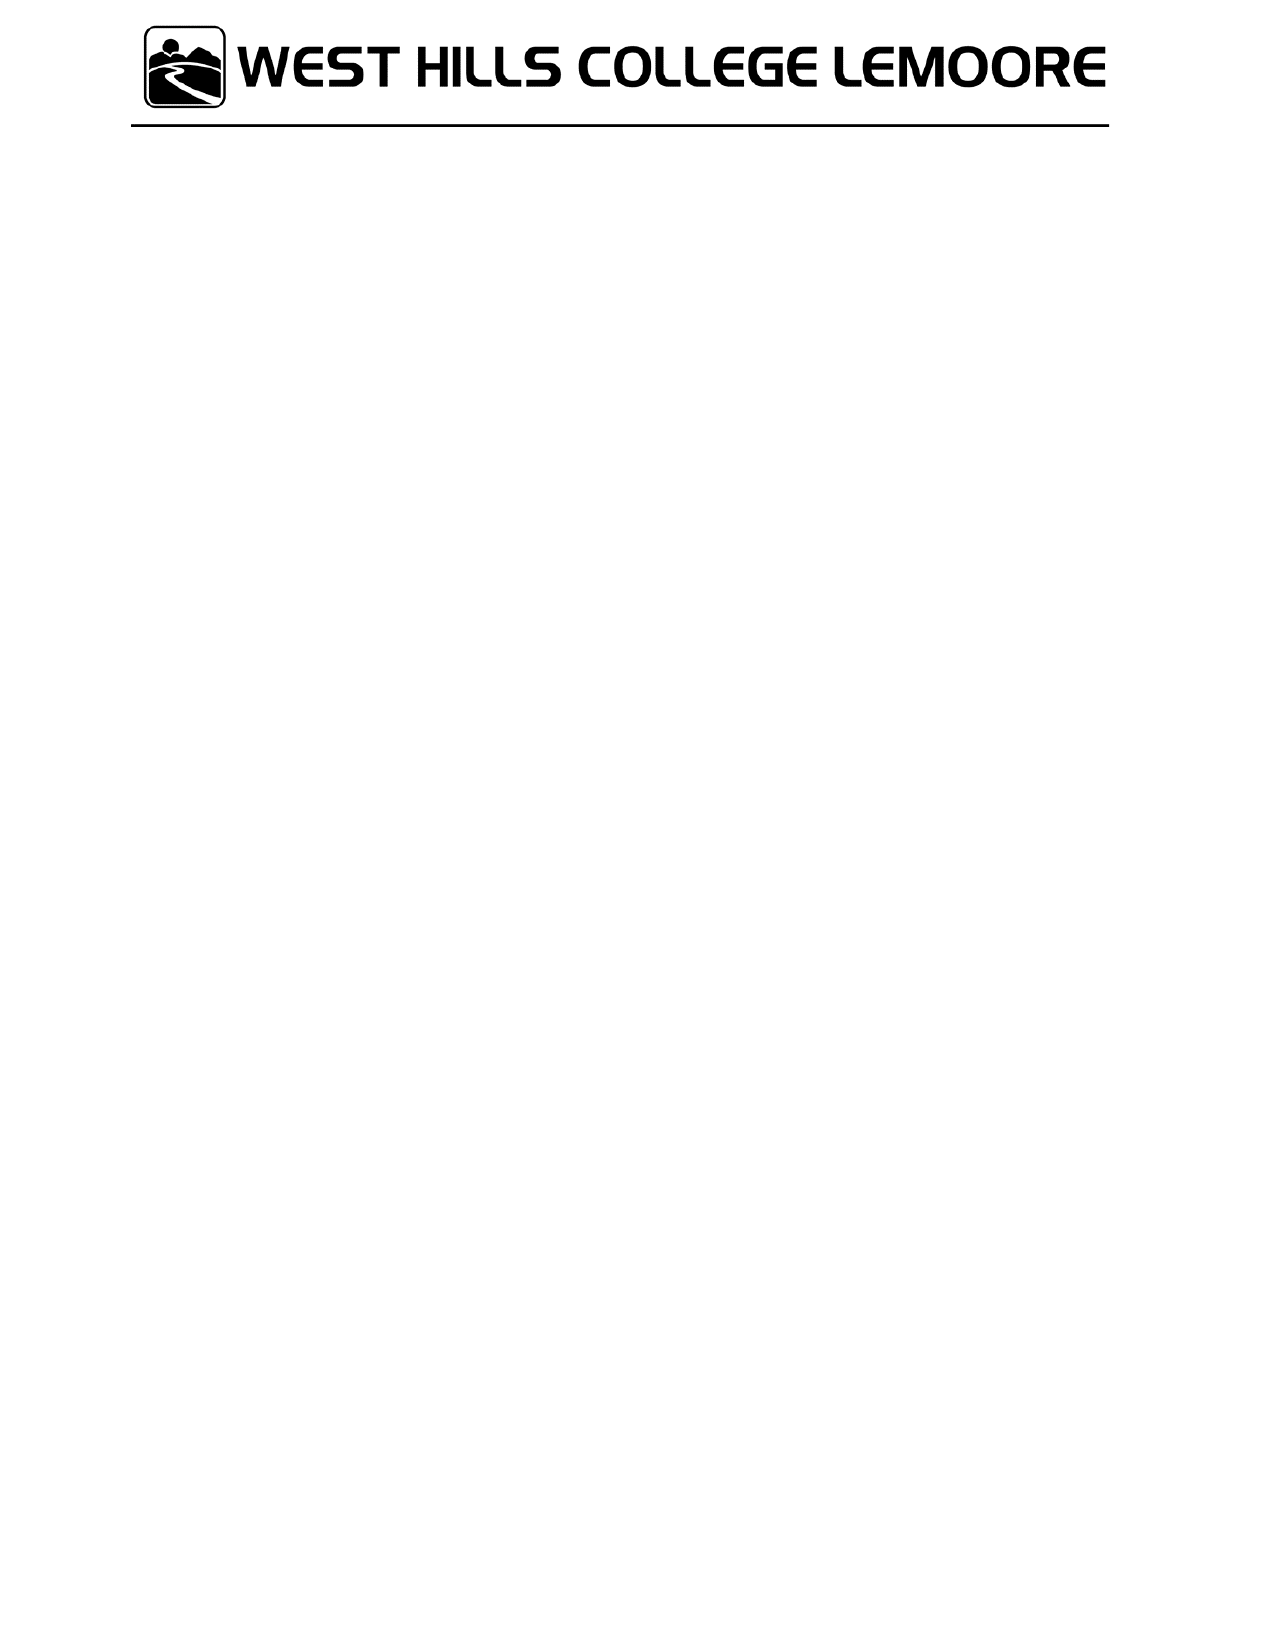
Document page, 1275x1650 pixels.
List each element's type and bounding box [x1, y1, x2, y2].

picture [130, 21, 1108, 126]
